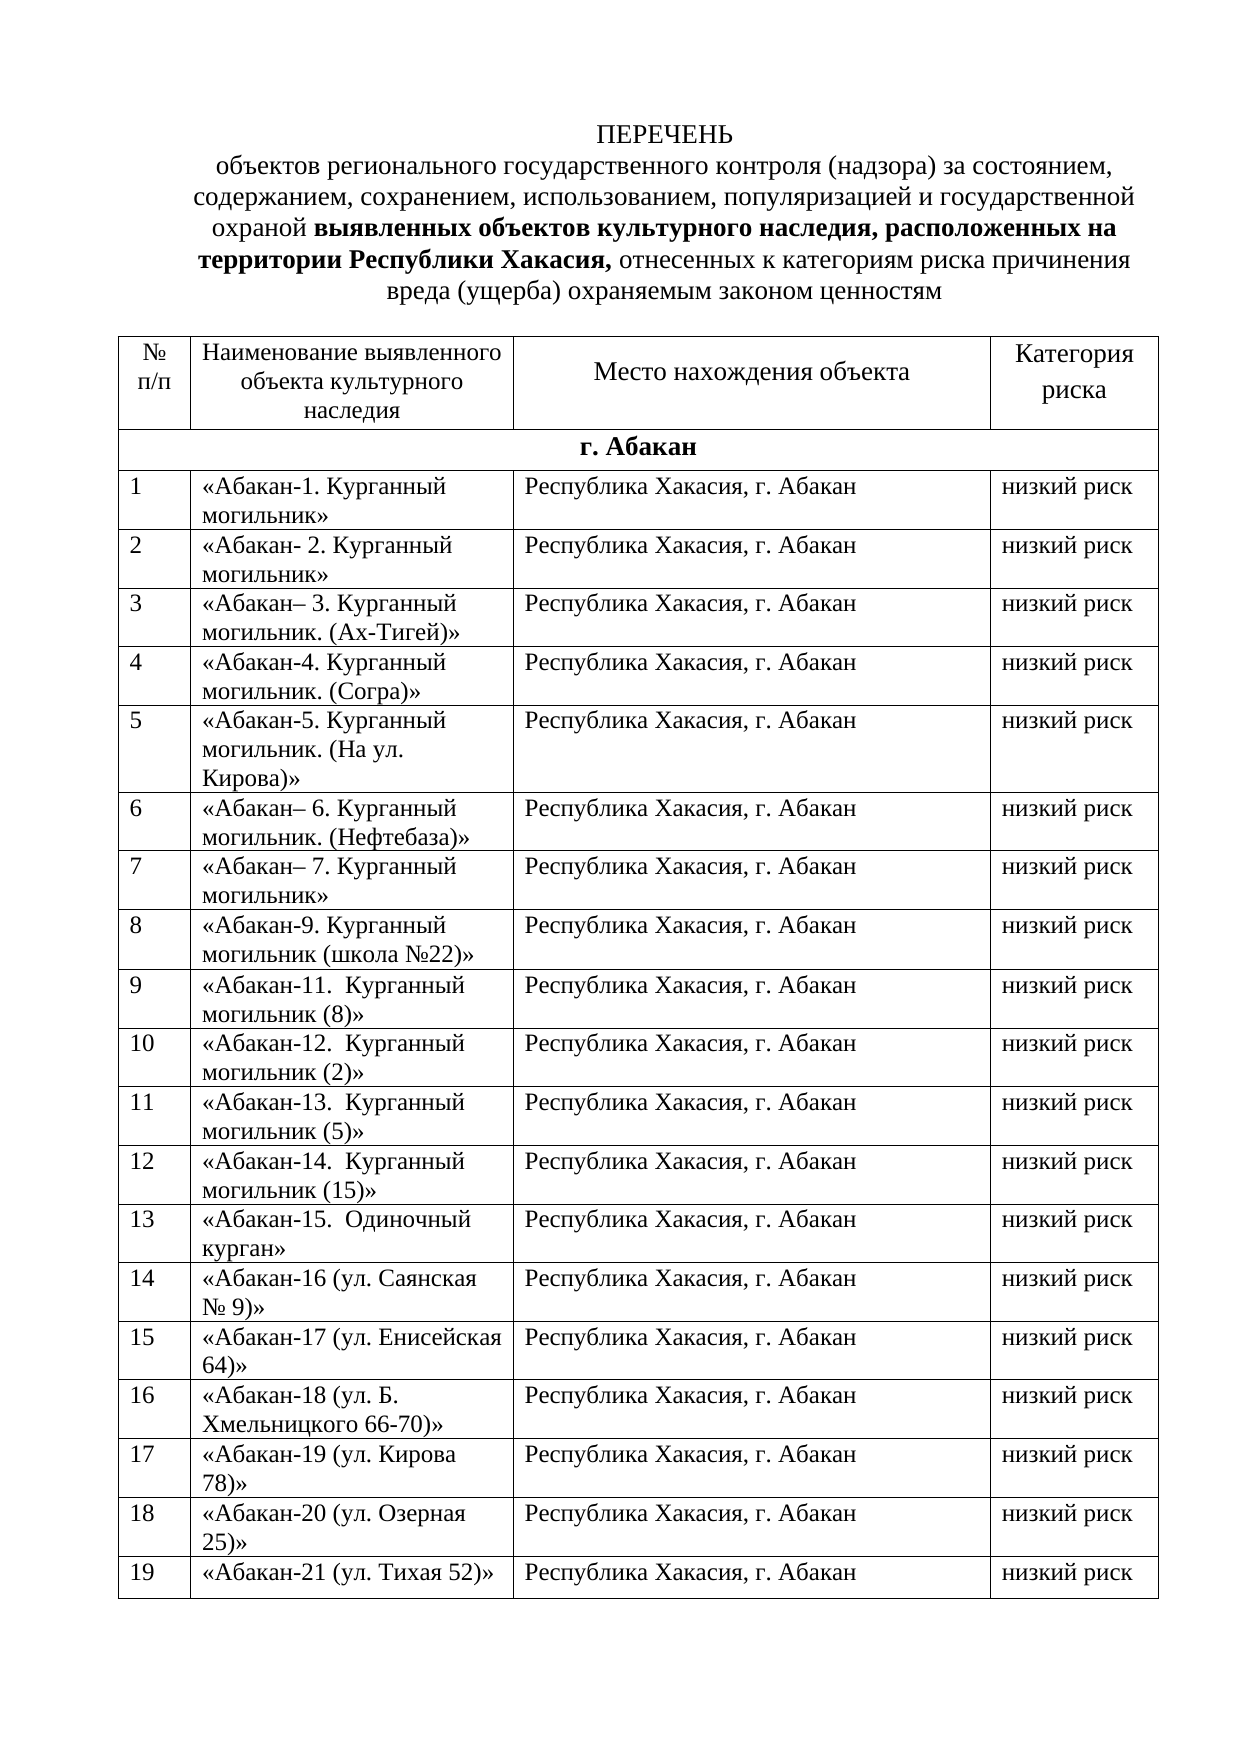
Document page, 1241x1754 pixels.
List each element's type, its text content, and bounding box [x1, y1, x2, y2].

table_cell низкий риск [991, 970, 1158, 1027]
table_cell «Абакан-21 (ул. Тихая 52)» [191, 1557, 513, 1598]
table_cell низкий риск [991, 1439, 1158, 1497]
table_cell «Абакан-15. Одиночный курган» [191, 1205, 513, 1262]
table_cell «Абакан-17 (ул. Енисейская 64)» [191, 1322, 513, 1379]
table_cell низкий риск [991, 851, 1158, 909]
table_cell низкий риск [991, 530, 1158, 587]
table_cell низкий риск [991, 1498, 1158, 1556]
table_cell 16 [119, 1380, 190, 1438]
text объектов регионального государственного контроля (надзора) за состоянием, содержанием, сохранением, использованием, популяризацией и государственной охраной выявленных объектов культурного наследия, расположенных на территории Республики Хакасия, отнесенных к категориям риска причинения вреда (ущерба) охраняемым законом ценностям [177, 149, 1152, 305]
table_cell низкий риск [991, 1322, 1158, 1379]
table_cell Республика Хакасия, г. Абакан [514, 1322, 990, 1379]
table_cell «Абакан- 2. Курганный могильник» [191, 530, 513, 587]
table_cell Республика Хакасия, г. Абакан [514, 1263, 990, 1321]
table_cell «Абакан-9. Курганный могильник (школа №22)» [191, 910, 513, 969]
table_header № п/п [119, 337, 190, 429]
table_cell 3 [119, 589, 190, 646]
table_cell 9 [119, 970, 190, 1027]
table_cell 2 [119, 530, 190, 587]
table_cell «Абакан– 7. Курганный могильник» [191, 851, 513, 909]
table_cell 14 [119, 1263, 190, 1321]
table_cell «Абакан-19 (ул. Кирова 78)» [191, 1439, 513, 1497]
table_cell низкий риск [991, 1557, 1158, 1598]
table_cell низкий риск [991, 706, 1158, 792]
table_cell «Абакан– 3. Курганный могильник. (Ах-Тигей)» [191, 589, 513, 646]
table_cell низкий риск [991, 589, 1158, 646]
table_cell 8 [119, 910, 190, 969]
table_cell 19 [119, 1557, 190, 1598]
table_cell 18 [119, 1498, 190, 1556]
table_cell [514, 1557, 990, 1598]
table_cell «Абакан-12. Курганный могильник (2)» [191, 1029, 513, 1086]
table_cell 1 [119, 471, 190, 529]
table_header Категория риска [991, 337, 1158, 429]
table_cell «Абакан-4. Курганный могильник. (Согра)» [191, 647, 513, 704]
table_cell Республика Хакасия, г. Абакан [514, 1205, 990, 1262]
table_cell Республика Хакасия, г. Абакан [514, 1146, 990, 1203]
table_cell «Абакан-11. Курганный могильник (8)» [191, 970, 513, 1027]
table_cell низкий риск [991, 1029, 1158, 1086]
table_cell «Абакан-16 (ул. Саянская № 9)» [191, 1263, 513, 1321]
table_cell «Абакан-5. Курганный могильник. (На ул. Кирова)» [191, 706, 513, 792]
table_cell 4 [119, 647, 190, 704]
table_cell «Абакан-1. Курганный могильник» [191, 471, 513, 529]
table_cell 13 [119, 1205, 190, 1262]
table_cell Республика Хакасия, г. Абакан [514, 1380, 990, 1438]
table_cell Республика Хакасия, г. Абакан [514, 910, 990, 969]
table_cell Республика Хакасия, г. Абакан [514, 851, 990, 909]
table_cell 5 [119, 706, 190, 792]
table_cell 10 [119, 1029, 190, 1086]
table_cell Республика Хакасия, г. Абакан [514, 793, 990, 850]
table_cell низкий риск [991, 471, 1158, 529]
table_cell низкий риск [991, 1146, 1158, 1203]
table_cell 11 [119, 1087, 190, 1145]
table_cell низкий риск [991, 910, 1158, 969]
table_cell г. Абакан [119, 430, 1158, 470]
table_header Наименование выявленного объекта культурного наследия [191, 337, 513, 429]
text ПЕРЕЧЕНЬ [177, 118, 1152, 149]
table_cell Республика Хакасия, г. Абакан [514, 970, 990, 1027]
table_cell 15 [119, 1322, 190, 1379]
table_cell Республика Хакасия, г. Абакан [514, 530, 990, 587]
table_cell «Абакан-20 (ул. Озерная 25)» [191, 1498, 513, 1556]
table_cell Республика Хакасия, г. Абакан [514, 1029, 990, 1086]
table_cell 17 [119, 1439, 190, 1497]
table_cell Республика Хакасия, г. Абакан [514, 1087, 990, 1145]
table_cell «Абакан– 6. Курганный могильник. (Нефтебаза)» [191, 793, 513, 850]
table_cell низкий риск [991, 793, 1158, 850]
table_cell низкий риск [991, 1205, 1158, 1262]
table_cell Республика Хакасия, г. Абакан [514, 706, 990, 792]
table_cell «Абакан-14. Курганный могильник (15)» [191, 1146, 513, 1203]
table_cell Республика Хакасия, г. Абакан [514, 471, 990, 529]
table_cell низкий риск [991, 647, 1158, 704]
table_cell 7 [119, 851, 190, 909]
table_cell низкий риск [991, 1380, 1158, 1438]
table_cell Республика Хакасия, г. Абакан [514, 589, 990, 646]
table_header Место нахождения объекта [514, 337, 990, 429]
table_cell Республика Хакасия, г. Абакан [514, 647, 990, 704]
table_cell «Абакан-18 (ул. Б. Хмельницкого 66-70)» [191, 1380, 513, 1438]
table_cell «Абакан-13. Курганный могильник (5)» [191, 1087, 513, 1145]
table_cell низкий риск [991, 1087, 1158, 1145]
table_cell Республика Хакасия, г. Абакан [514, 1498, 990, 1556]
table_cell 6 [119, 793, 190, 850]
table_cell 12 [119, 1146, 190, 1203]
table_cell Республика Хакасия, г. Абакан [514, 1439, 990, 1497]
table_cell низкий риск [991, 1263, 1158, 1321]
